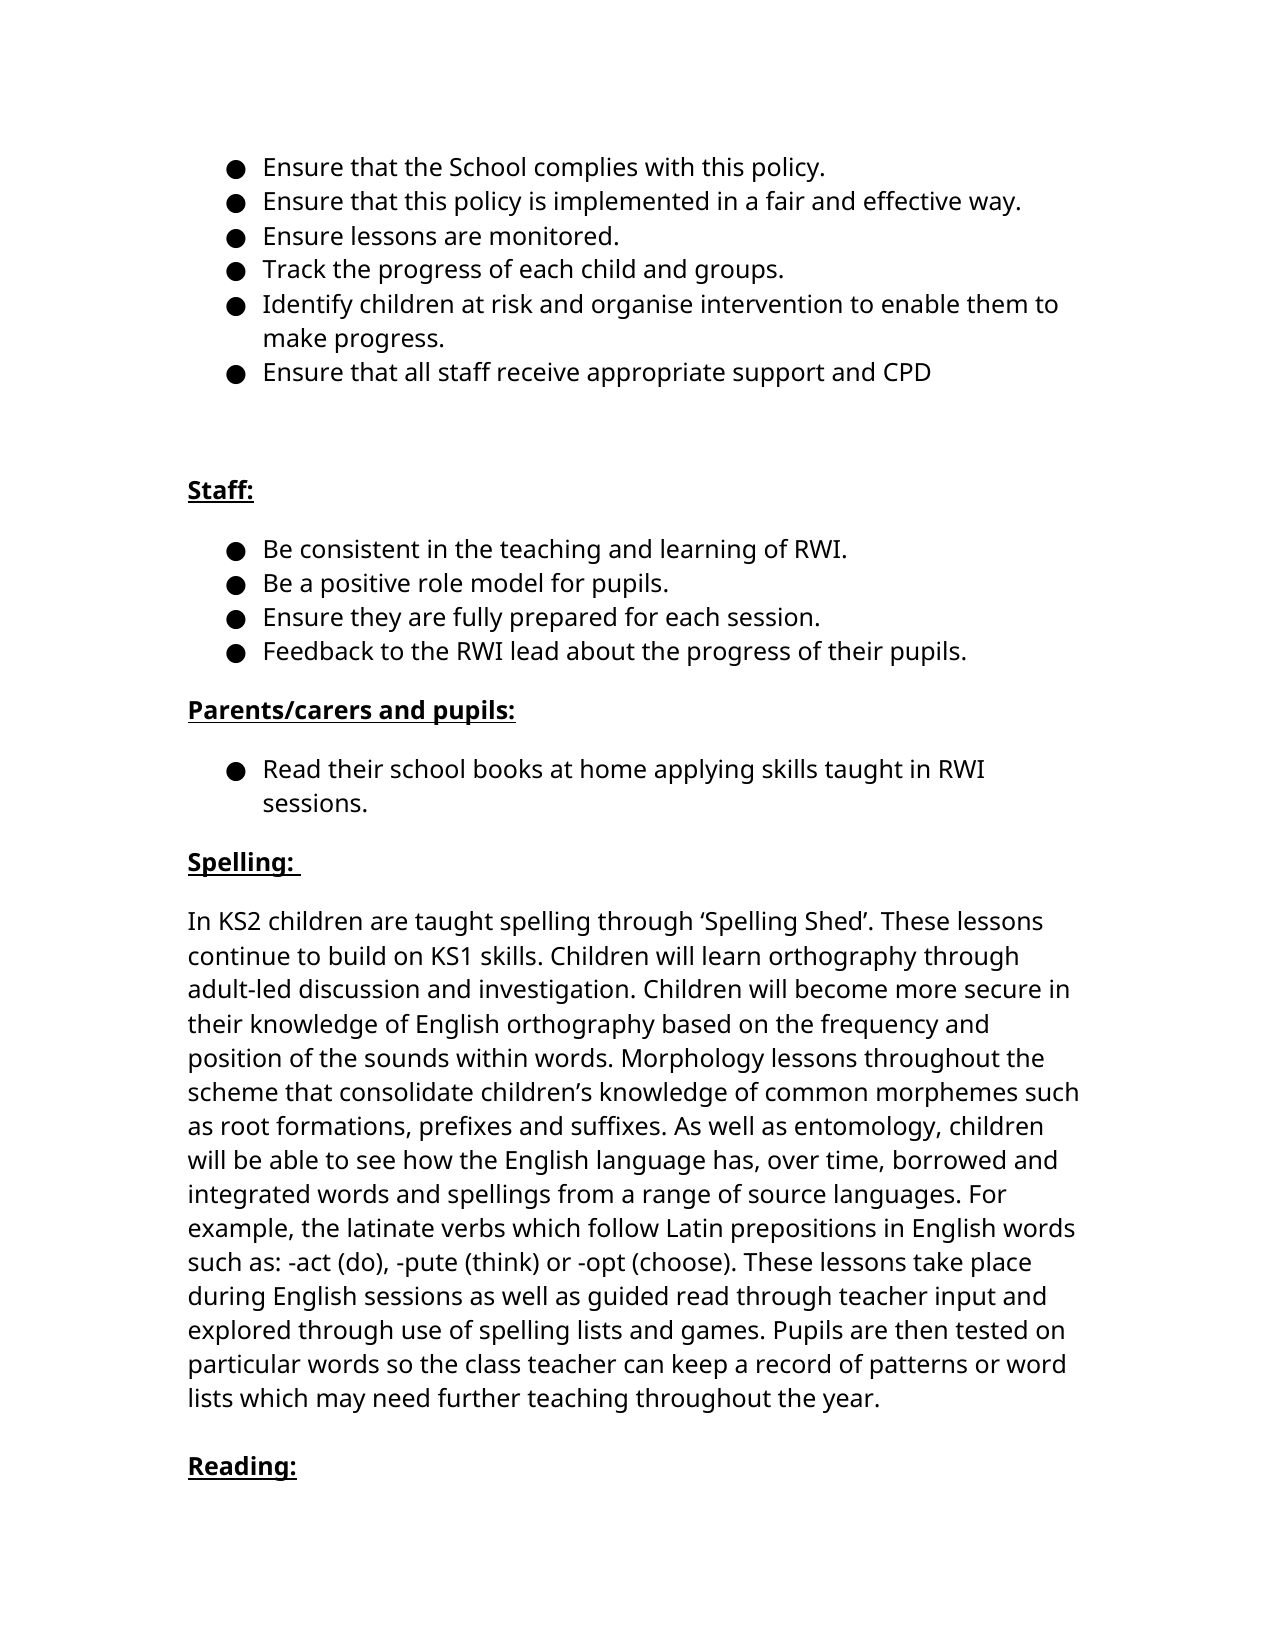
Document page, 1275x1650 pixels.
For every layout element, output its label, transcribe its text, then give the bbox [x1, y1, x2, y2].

text Staff: [187, 472, 1087, 507]
text In KS2 children are taught spelling through ‘Spelling Shed’. These lessons continue to build on KS1 skills. Children will learn orthography through adult-led discussion and investigation. Children will become more secure in their knowledge of English orthography based on the frequency and position of the sounds within words. Morphology lessons throughout the scheme that consolidate children’s knowledge of common morphemes such as root formations, prefixes and suffixes. As well as entomology, children will be able to see how the English language has, over time, borrowed and integrated words and spellings from a range of source languages. For example, the latinate verbs which follow Latin prepositions in English words such as: -act (do), -pute (think) or -opt (choose). These lessons take place during English sessions as well as guided read through teacher input and explored through use of spelling lists and games. Pupils are then tested on particular words so the class teacher can keep a record of patterns or word lists which may need further teaching throughout the year. [187, 904, 1087, 1415]
list Feedback to the RWI lead about the progress of their pupils. [225, 634, 1087, 668]
list Ensure that the School complies with this policy. [225, 150, 1087, 184]
text Reading: [187, 1449, 1087, 1483]
list Be consistent in the teaching and learning of RWI. [225, 532, 1087, 566]
list Be a positive role model for pupils. [225, 566, 1087, 600]
list Ensure that this policy is implemented in a fair and effective way. [225, 184, 1087, 218]
list Ensure lessons are monitored. [225, 218, 1087, 252]
text Spelling: [187, 845, 1087, 879]
list Ensure that all staff receive appropriate support and CPD [225, 354, 1087, 388]
list Track the progress of each child and groups. [225, 252, 1087, 286]
text Parents/carers and pupils: [187, 693, 1087, 727]
list Identify children at risk and organise intervention to enable them to make progress. [225, 286, 1087, 354]
list Read their school books at home applying skills taught in RWI sessions. [225, 752, 1087, 820]
list Ensure they are fully prepared for each session. [225, 600, 1087, 634]
